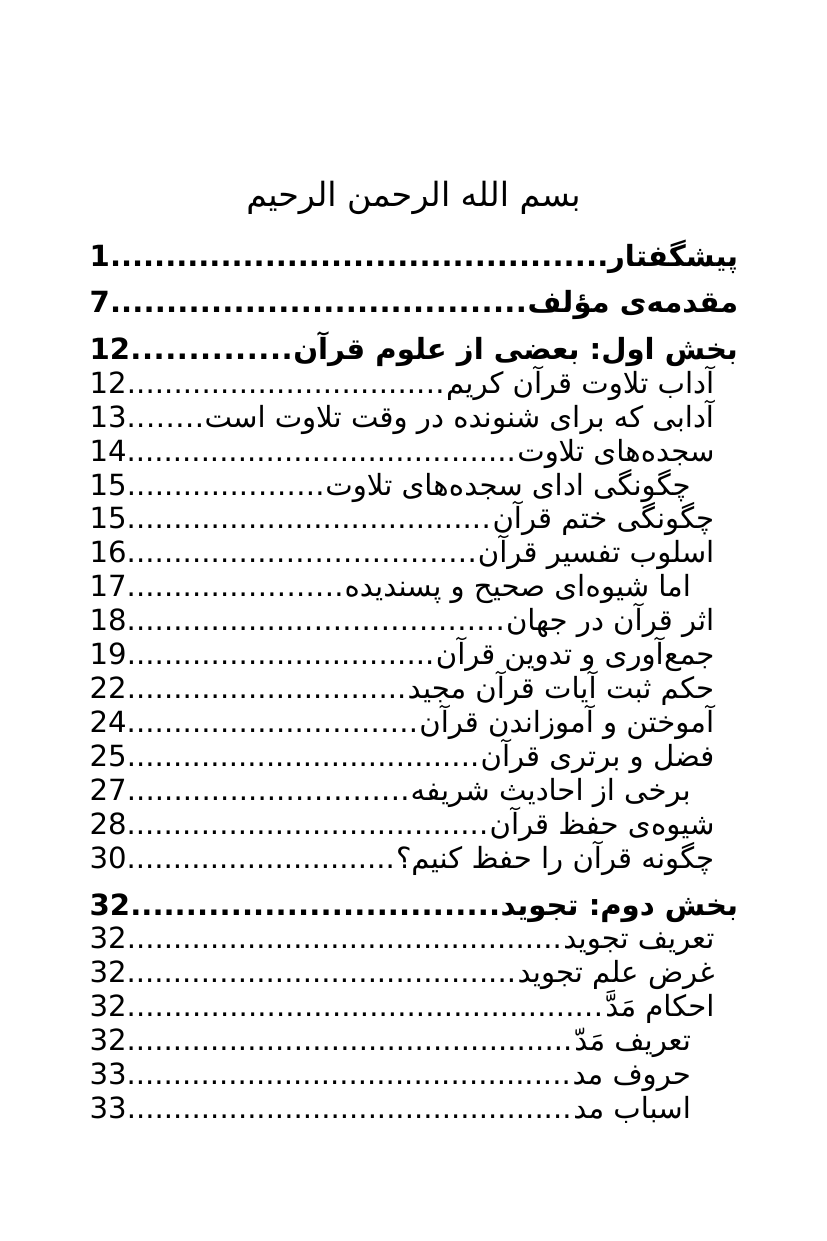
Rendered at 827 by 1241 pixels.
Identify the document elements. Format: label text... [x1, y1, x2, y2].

text سجده‌های تلاوت 14 [89, 434, 714, 468]
text اما شیوه‌ای صحیح و پسندیده 17 [89, 570, 691, 604]
text چگونه قرآن را حفظ کنیم؟ 30 [89, 841, 714, 875]
text تعریف مَدّ 32 [89, 1024, 691, 1058]
text آداب تلاوت قرآن کریم 12 [89, 366, 714, 400]
text حروف مد 33 [89, 1058, 691, 1092]
text اثر قرآن در جهان 18 [89, 604, 714, 638]
text حکم ثبت آیات قرآن مجید 22 [89, 672, 714, 706]
text چگونگی ختم قرآن 15 [89, 502, 714, 536]
text چگونگی ادای سجده‌های تلاوت 15 [89, 468, 691, 502]
text فضل و برتری قرآن 25 [89, 739, 714, 773]
text بسم الله الرحمن الرحیم [89, 175, 738, 214]
text اسباب مد 33 [89, 1092, 691, 1126]
text شیوه‌ی حفظ قرآن 28 [89, 807, 714, 841]
text جمع‌آوری و تدوین قرآن 19 [89, 638, 714, 672]
text برخی از احادیث شریفه 27 [89, 773, 691, 807]
text مقدمه‌ی مؤلف 7 [89, 286, 738, 319]
text تعریف تجوید 32 [89, 922, 714, 956]
text احکام مَدَّ 32 [89, 990, 714, 1024]
text بخش اول: بعضی از علوم قرآن 12 [89, 332, 738, 366]
text اسلوب تفسیر قرآن 16 [89, 536, 714, 570]
text پیشگفتار 1 [89, 239, 738, 273]
text بخش دوم: تجوید 32 [89, 888, 738, 922]
text آموختن و آموزاندن قرآن 24 [89, 706, 714, 739]
text آدابی که برای شنونده در وقت تلاوت است 13 [89, 400, 714, 434]
text غرض علم تجوید 32 [89, 956, 714, 990]
